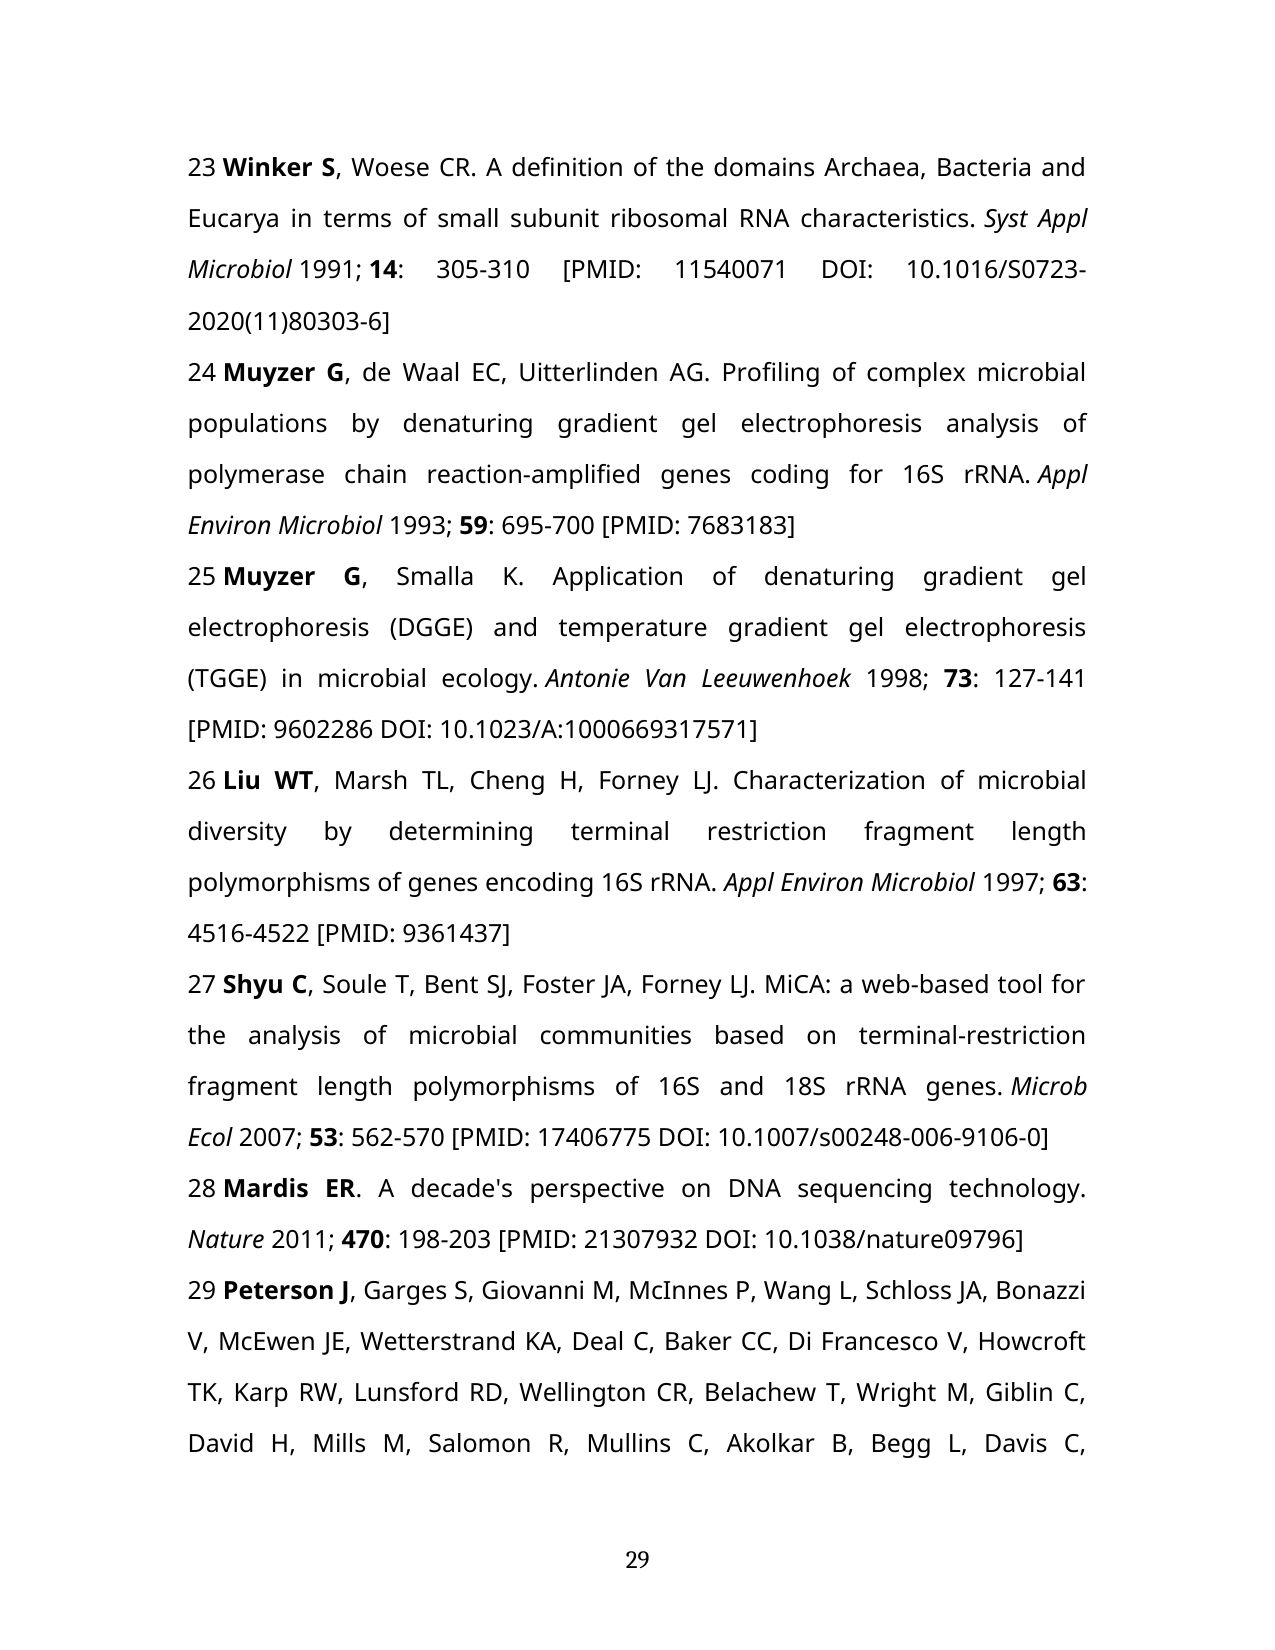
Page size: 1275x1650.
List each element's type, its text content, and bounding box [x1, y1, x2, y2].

text 25 Muyzer G, Smalla K. Application of denaturing gradient gel electrophoresis (DGGE) and temperature gradient gel electrophoresis (TGGE) in microbial ecology. Antonie Van Leeuwenhoek 1998; 73: 127-141 [PMID: 9602286 DOI: 10.1023/A:1000669317571] [187, 558, 1087, 746]
text 26 Liu WT, Marsh TL, Cheng H, Forney LJ. Characterization of microbial diversity by determining terminal restriction fragment length polymorphisms of genes encoding 16S rRNA. Appl Environ Microbiol 1997; 63: 4516-4522 [PMID: 9361437] [187, 762, 1087, 950]
text 28 Mardis ER. A decade's perspective on DNA sequencing technology. Nature 2011; 470: 198-203 [PMID: 21307932 DOI: 10.1038/nature09796] [187, 1171, 1087, 1256]
text 27 Shyu C, Soule T, Bent SJ, Foster JA, Forney LJ. MiCA: a web-based tool for the analysis of microbial communities based on terminal-restriction fragment length polymorphisms of 16S and 18S rRNA genes. Microb Ecol 2007; 53: 562-570 [PMID: 17406775 DOI: 10.1007/s00248-006-9106-0] [187, 967, 1087, 1154]
text 23 Winker S, Woese CR. A definition of the domains Archaea, Bacteria and Eucarya in terms of small subunit ribosomal RNA characteristics. Syst Appl Microbiol 1991; 14: 305-310 [PMID: 11540071 DOI: 10.1016/S0723-2020(11)80303-6] [187, 150, 1087, 337]
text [187, 1273, 1087, 1460]
text 24 Muyzer G, de Waal EC, Uitterlinden AG. Profiling of complex microbial populations by denaturing gradient gel electrophoresis analysis of polymerase chain reaction-amplified genes coding for 16S rRNA. Appl Environ Microbiol 1993; 59: 695-700 [PMID: 7683183] [187, 354, 1087, 541]
